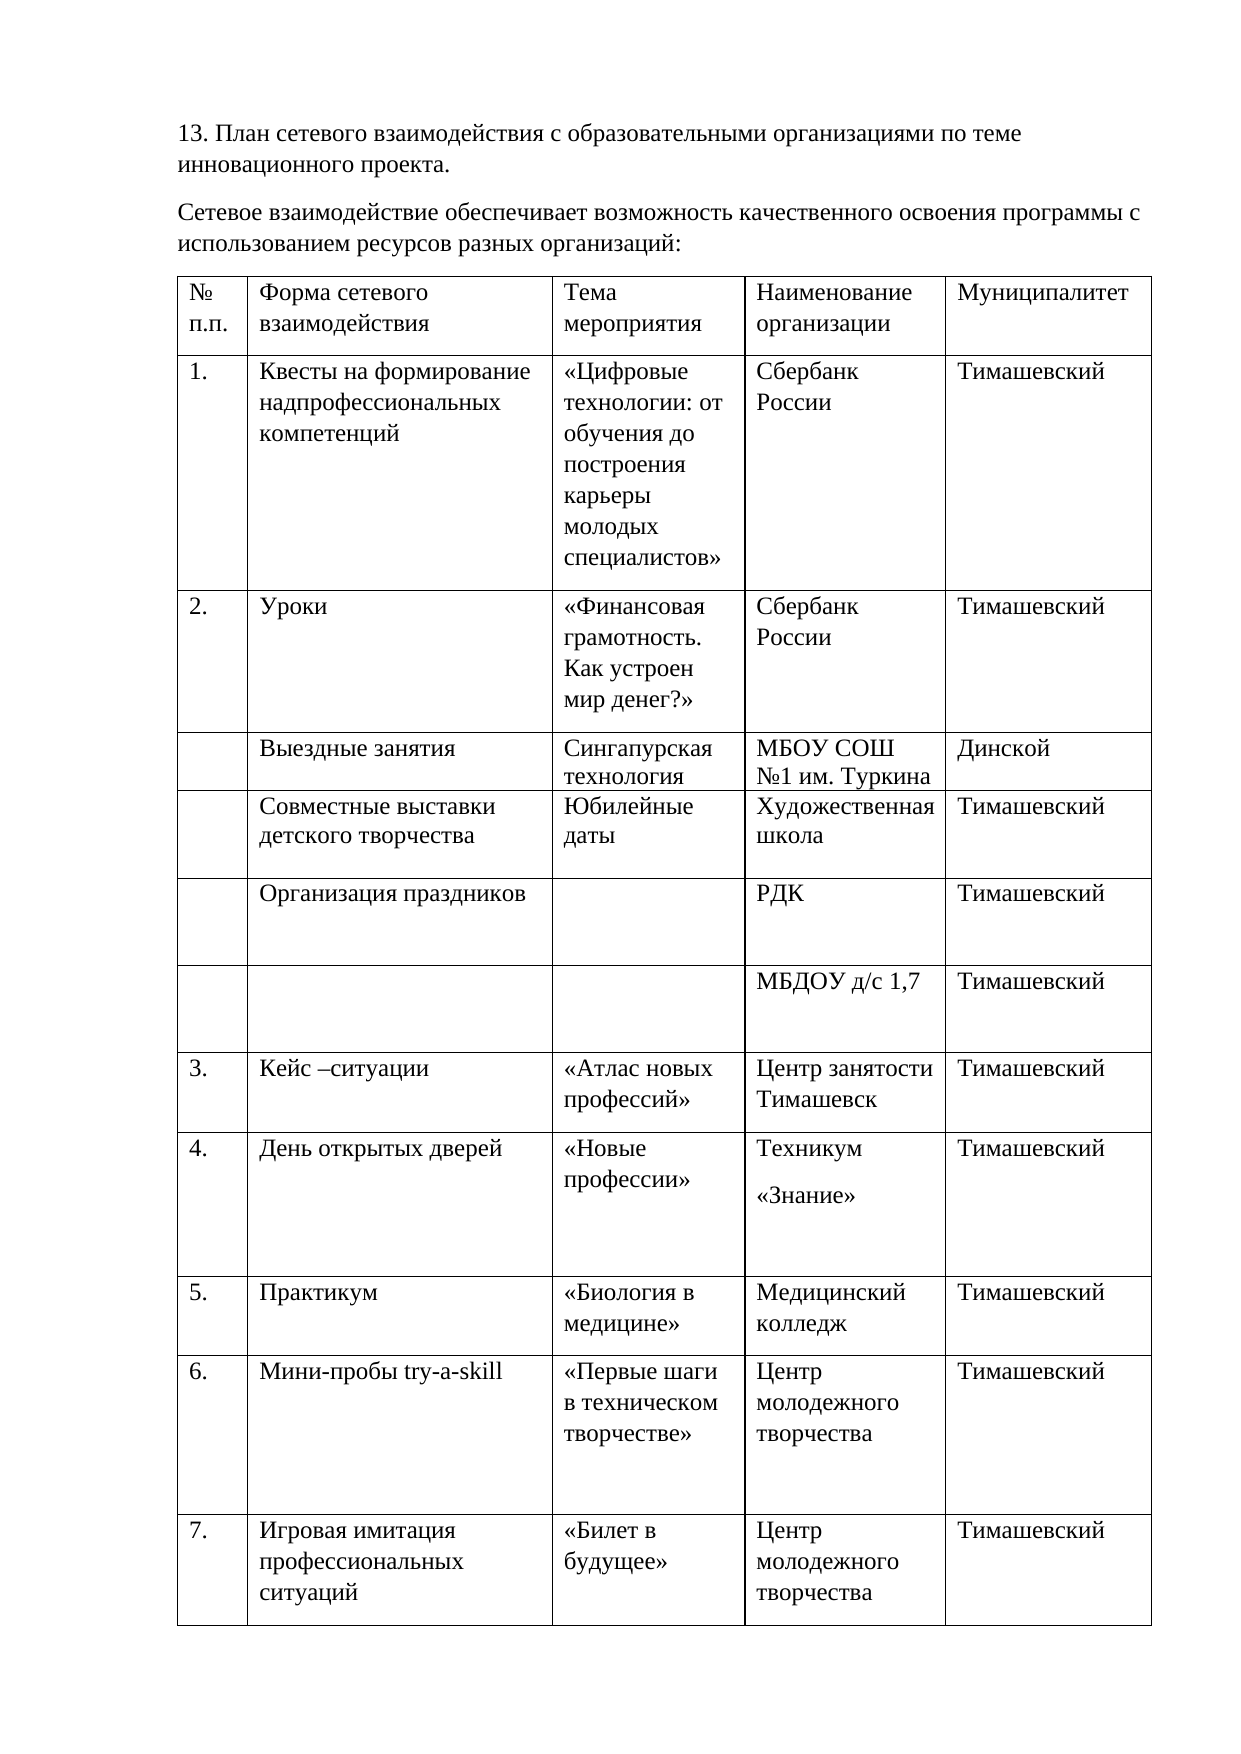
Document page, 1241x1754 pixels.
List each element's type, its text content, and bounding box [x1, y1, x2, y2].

table_cell Центр занятости Тимашевск [746, 1053, 945, 1132]
table_cell Уроки [248, 591, 552, 732]
table_cell Техникум «Знание» [746, 1133, 945, 1276]
table_cell Тимашевский [946, 1133, 1151, 1276]
table_cell Мини-пробы try-a-skill [248, 1356, 552, 1514]
table_header Муниципалитет [946, 277, 1151, 355]
table_cell Практикум [248, 1277, 552, 1355]
table_cell Художественная школа [746, 791, 945, 877]
table_cell Тимашевский [946, 591, 1151, 732]
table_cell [746, 1515, 945, 1624]
table_cell [248, 966, 552, 1052]
table_header № п.п. [178, 277, 247, 355]
table_cell Выездные занятия [248, 733, 552, 790]
table_cell Квесты на формирование надпрофессиональных компетенций [248, 356, 552, 590]
text Сетевое взаимодействие обеспечивает возможность качественного освоения программы с использованием ресурсов разных организаций: [177, 197, 1152, 257]
table_cell Тимашевский [946, 1277, 1151, 1355]
table_header Форма сетевого взаимодействия [248, 277, 552, 355]
table_cell Сингапурская технология [553, 733, 744, 790]
table_cell Тимашевский [946, 966, 1151, 1052]
table_cell [178, 733, 247, 790]
table_cell 1. [178, 356, 247, 590]
table_cell 6. [178, 1356, 247, 1514]
table_cell Медицинский колледж [746, 1277, 945, 1355]
table_cell [553, 879, 744, 965]
table_cell Совместные выставки детского творчества [248, 791, 552, 877]
table_header Тема мероприятия [553, 277, 744, 355]
table_cell «Первые шаги в техническом творчестве» [553, 1356, 744, 1514]
table_cell Кейс –ситуации [248, 1053, 552, 1132]
table_cell Тимашевский [946, 356, 1151, 590]
table_cell МБДОУ д/с 1,7 [746, 966, 945, 1052]
table_cell 4. [178, 1133, 247, 1276]
table_cell «Новые профессии» [553, 1133, 744, 1276]
table_cell 7. [178, 1515, 247, 1624]
table_cell [178, 879, 247, 965]
table_cell Тимашевский [946, 1515, 1151, 1624]
table_cell День открытых дверей [248, 1133, 552, 1276]
table_cell Тимашевский [946, 879, 1151, 965]
table_cell «Финансовая грамотность. Как устроен мир денег?» [553, 591, 744, 732]
table_cell Динской [946, 733, 1151, 790]
table_cell 5. [178, 1277, 247, 1355]
table_cell Организация праздников [248, 879, 552, 965]
table_cell «Биология в медицине» [553, 1277, 744, 1355]
table_cell 2. [178, 591, 247, 732]
table_cell 3. [178, 1053, 247, 1132]
table_cell «Цифровые технологии: от обучения до построения карьеры молодых специалистов» [553, 356, 744, 590]
text 13. План сетевого взаимодействия с образовательными организациями по теме инновационного проекта. [177, 118, 1152, 178]
table_cell Тимашевский [946, 1356, 1151, 1514]
table_cell Сбербанк России [746, 591, 945, 732]
table_cell Тимашевский [946, 791, 1151, 877]
table_cell Центр молодежного творчества [746, 1356, 945, 1514]
table_cell [553, 966, 744, 1052]
table_cell Сбербанк России [746, 356, 945, 590]
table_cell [248, 1515, 552, 1624]
table_cell «Билет в будущее» [553, 1515, 744, 1624]
table_cell [178, 966, 247, 1052]
table_cell РДК [746, 879, 945, 965]
table_cell МБОУ СОШ №1 им. Туркина [746, 733, 945, 790]
table_header Наименование организации [746, 277, 945, 355]
table_cell [178, 791, 247, 877]
table_cell Тимашевский [946, 1053, 1151, 1132]
table_cell Юбилейные даты [553, 791, 744, 877]
table_cell «Атлас новых профессий» [553, 1053, 744, 1132]
